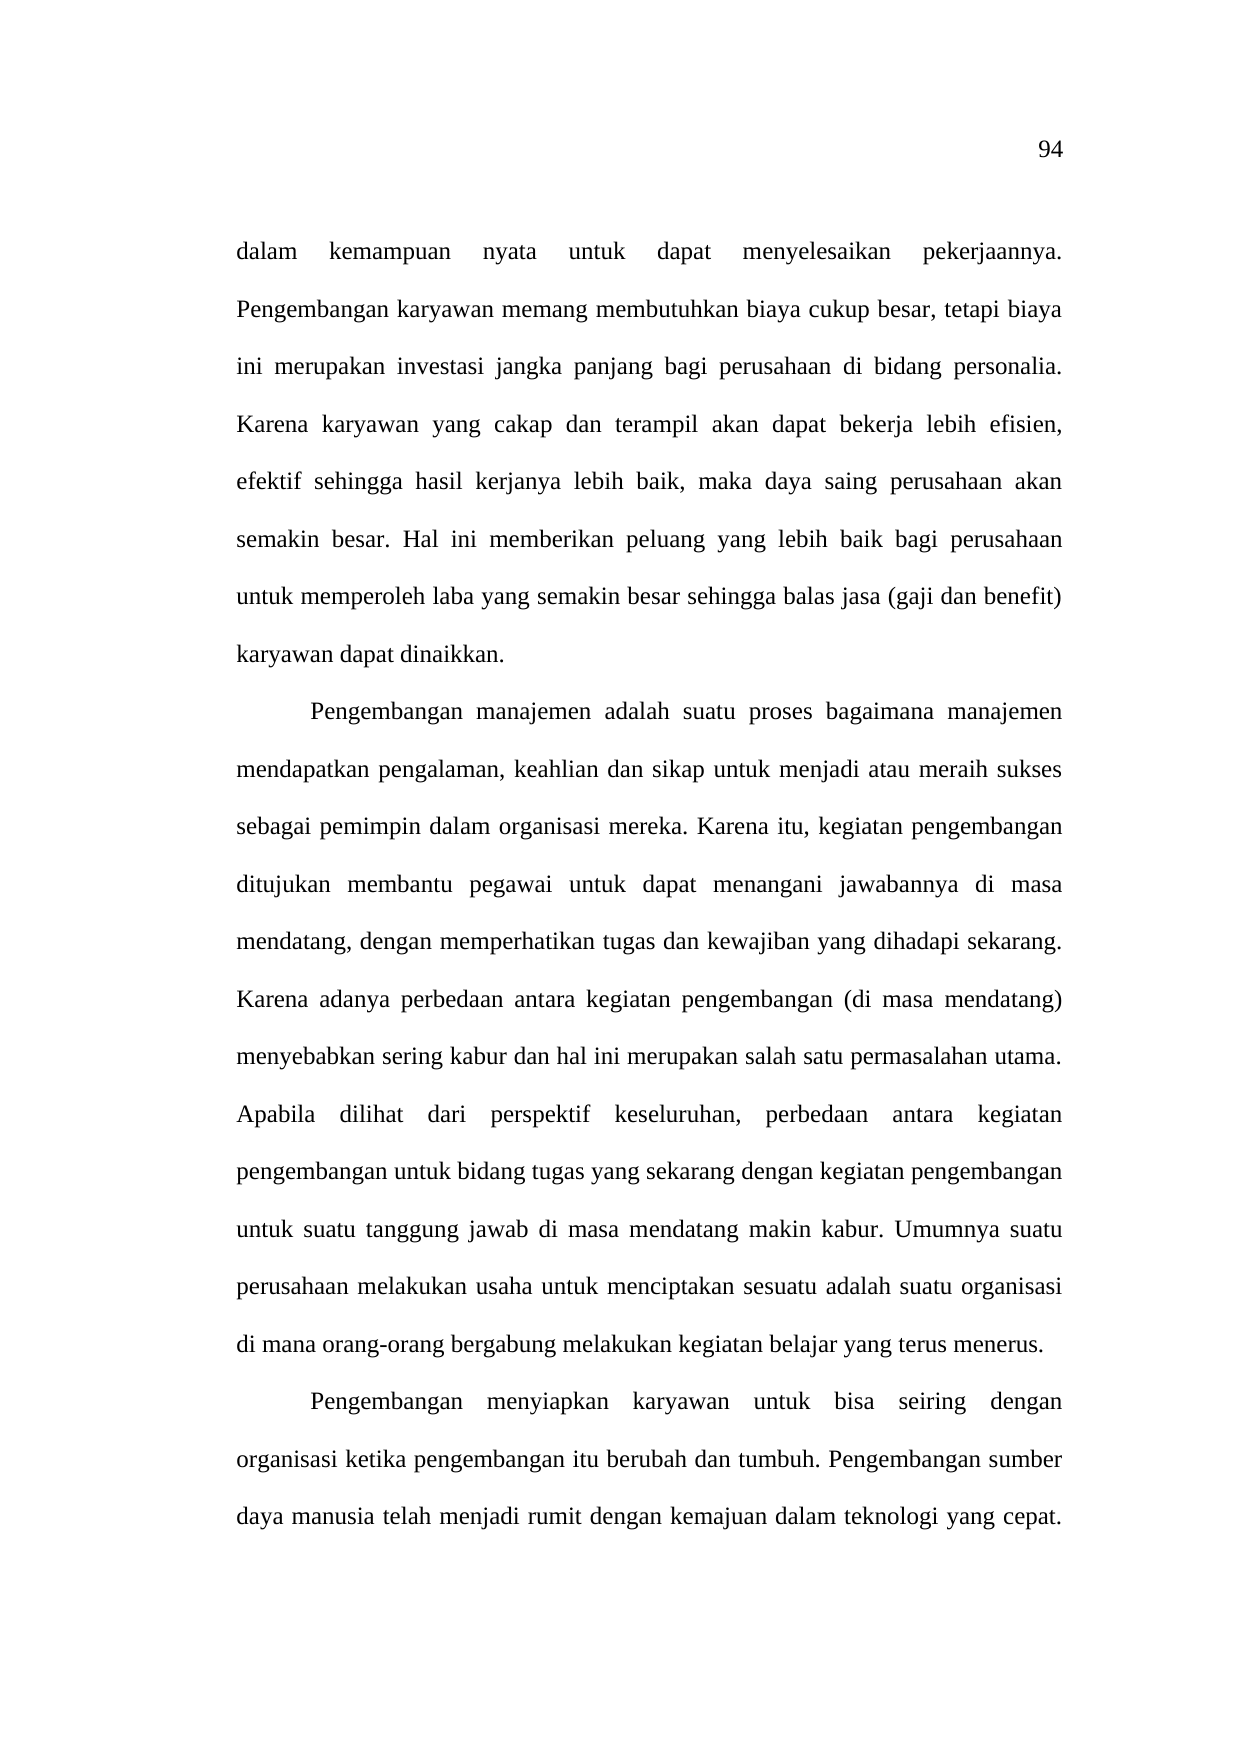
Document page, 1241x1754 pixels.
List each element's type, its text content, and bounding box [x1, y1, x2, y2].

text Pengembangan manajemen adalah suatu proses bagaimana manajemen mendapatkan pengalaman, keahlian dan sikap untuk menjadi atau meraih sukses sebagai pemimpin dalam organisasi mereka. Karena itu, kegiatan pengembangan ditujukan membantu pegawai untuk dapat menangani jawabannya di masa mendatang, dengan memperhatikan tugas dan kewajiban yang dihadapi sekarang. Karena adanya perbedaan antara kegiatan pengembangan (di masa mendatang) menyebabkan sering kabur dan hal ini merupakan salah satu permasalahan utama. Apabila dilihat dari perspektif keseluruhan, perbedaan antara kegiatan pengembangan untuk bidang tugas yang sekarang dengan kegiatan pengembangan untuk suatu tanggung jawab di masa mendatang makin kabur. Umumnya suatu perusahaan melakukan usaha untuk menciptakan sesuatu adalah suatu organisasi di mana orang-orang bergabung melakukan kegiatan belajar yang terus menerus. [236, 696, 1063, 1357]
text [236, 1386, 1063, 1530]
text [236, 236, 1063, 667]
